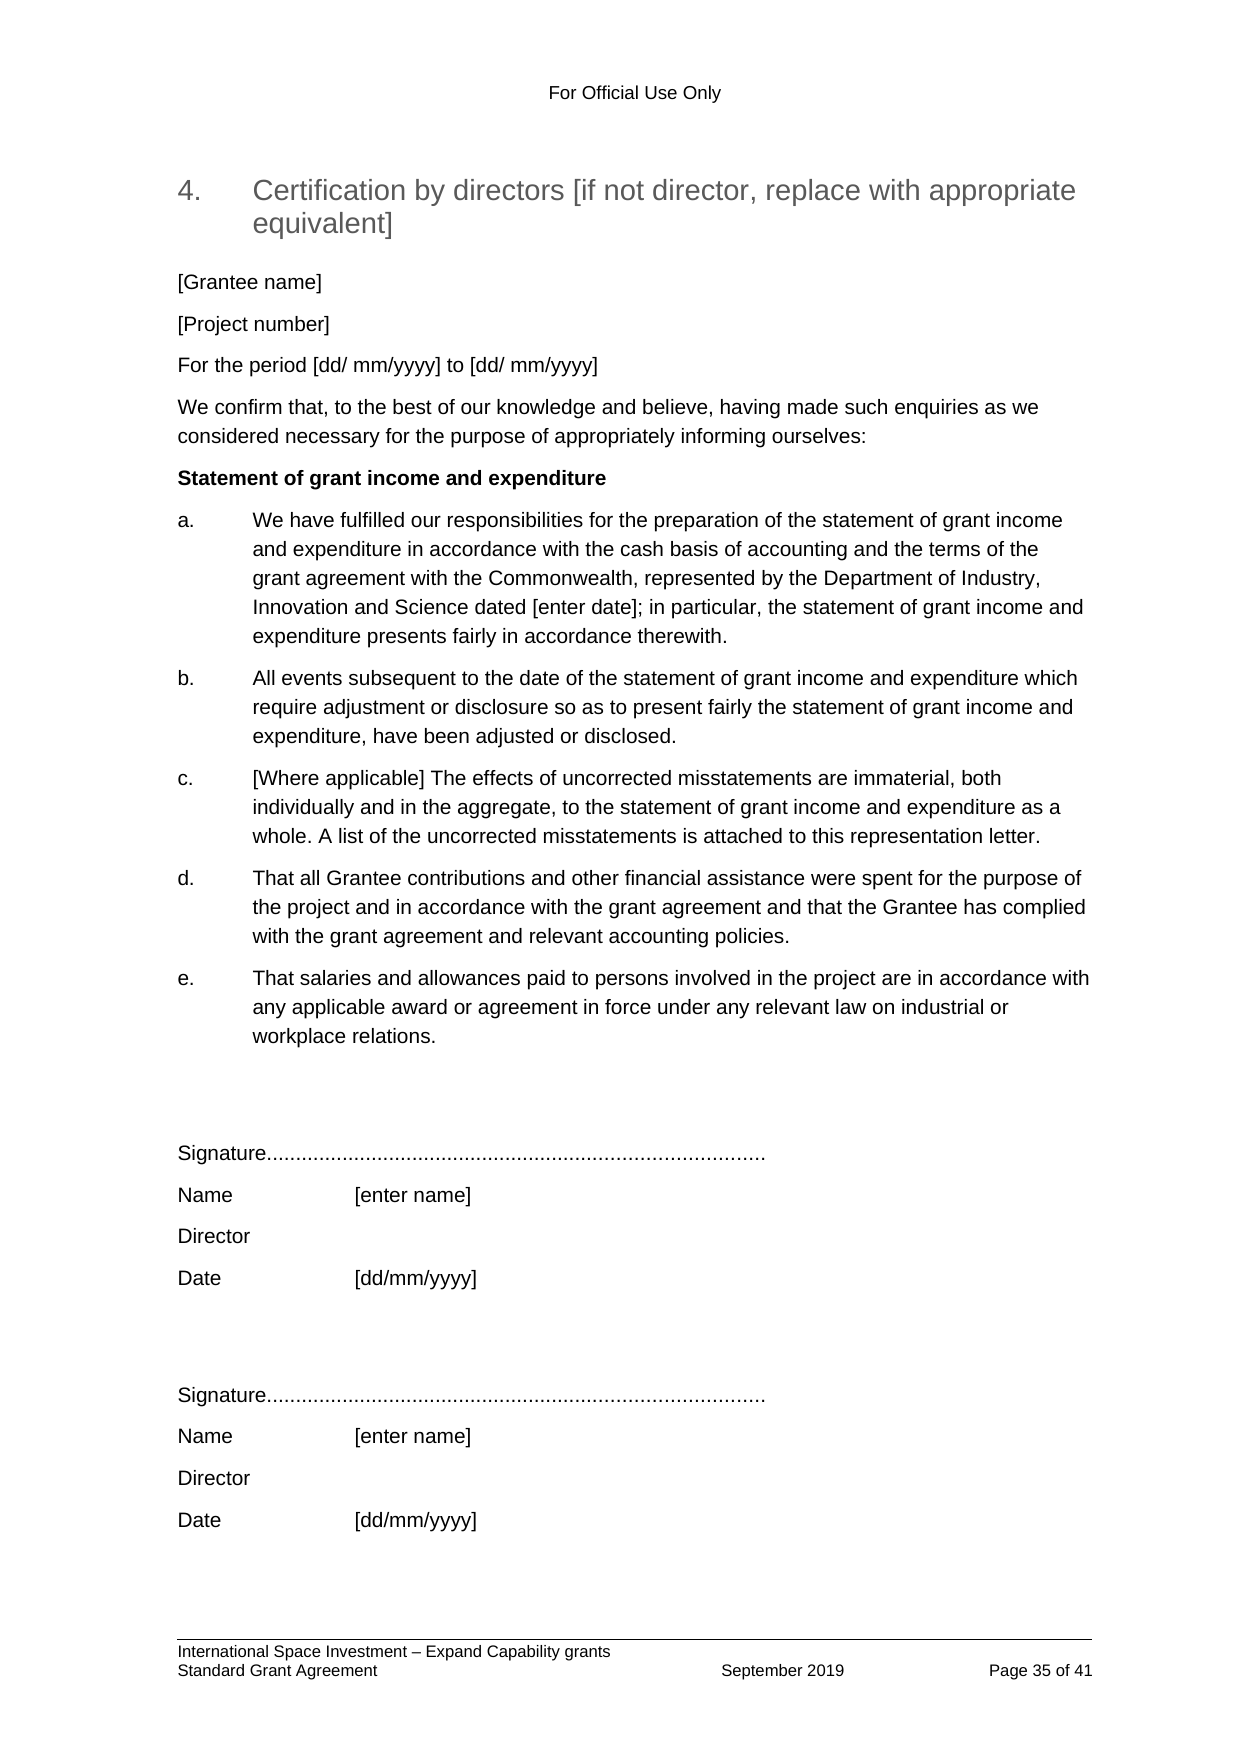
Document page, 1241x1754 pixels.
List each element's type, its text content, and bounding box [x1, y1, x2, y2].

text Date [dd/mm/yyyy] [177, 1502, 1092, 1531]
text For the period [dd/ mm/yyyy] to [dd/ mm/yyyy] [177, 348, 1092, 377]
text We confirm that, to the best of our knowledge and believe, having made such enquiries as we considered necessary for the purpose of appropriately informing ourselves: [177, 390, 1092, 448]
text Statement of grant income and expenditure [177, 461, 1092, 490]
list We have fulfilled our responsibilities for the preparation of the statement of grant income and expenditure in accordance with the cash basis of accounting and the terms of the grant agreement with the Commonwealth, represented by the Department of Industry, Innovation and Science dated [enter date]; in particular, the statement of grant income and expenditure presents fairly in accordance therewith. [177, 502, 1092, 648]
list [Where applicable] The effects of uncorrected misstatements are immaterial, both individually and in the aggregate, to the statement of grant income and expenditure as a whole. A list of the uncorrected misstatements is attached to this representation letter. [177, 761, 1092, 848]
text [Grantee name] [177, 265, 1092, 294]
list That salaries and allowances paid to persons involved in the project are in accordance with any applicable award or agreement in force under any relevant law on industrial or workplace relations. [177, 961, 1092, 1048]
text Signature [177, 1377, 1092, 1406]
text Signature [177, 1136, 1092, 1165]
list That all Grantee contributions and other financial assistance were spent for the purpose of the project and in accordance with the grant agreement and that the Grantee has complied with the grant agreement and relevant accounting policies. [177, 861, 1092, 948]
text [Project number] [177, 306, 1092, 336]
text Name [enter name] [177, 1177, 1092, 1206]
list All events subsequent to the date of the statement of grant income and expenditure which require adjustment or disclosure so as to present fairly the statement of grant income and expenditure, have been adjusted or disclosed. [177, 661, 1092, 748]
text Date [dd/mm/yyyy] [177, 1261, 1092, 1290]
text Director [177, 1219, 1092, 1248]
text Name [enter name] [177, 1419, 1092, 1448]
text Director [177, 1461, 1092, 1490]
subtitle Certification by directors [if not director, replace with appropriate equivalent] [177, 173, 1092, 240]
